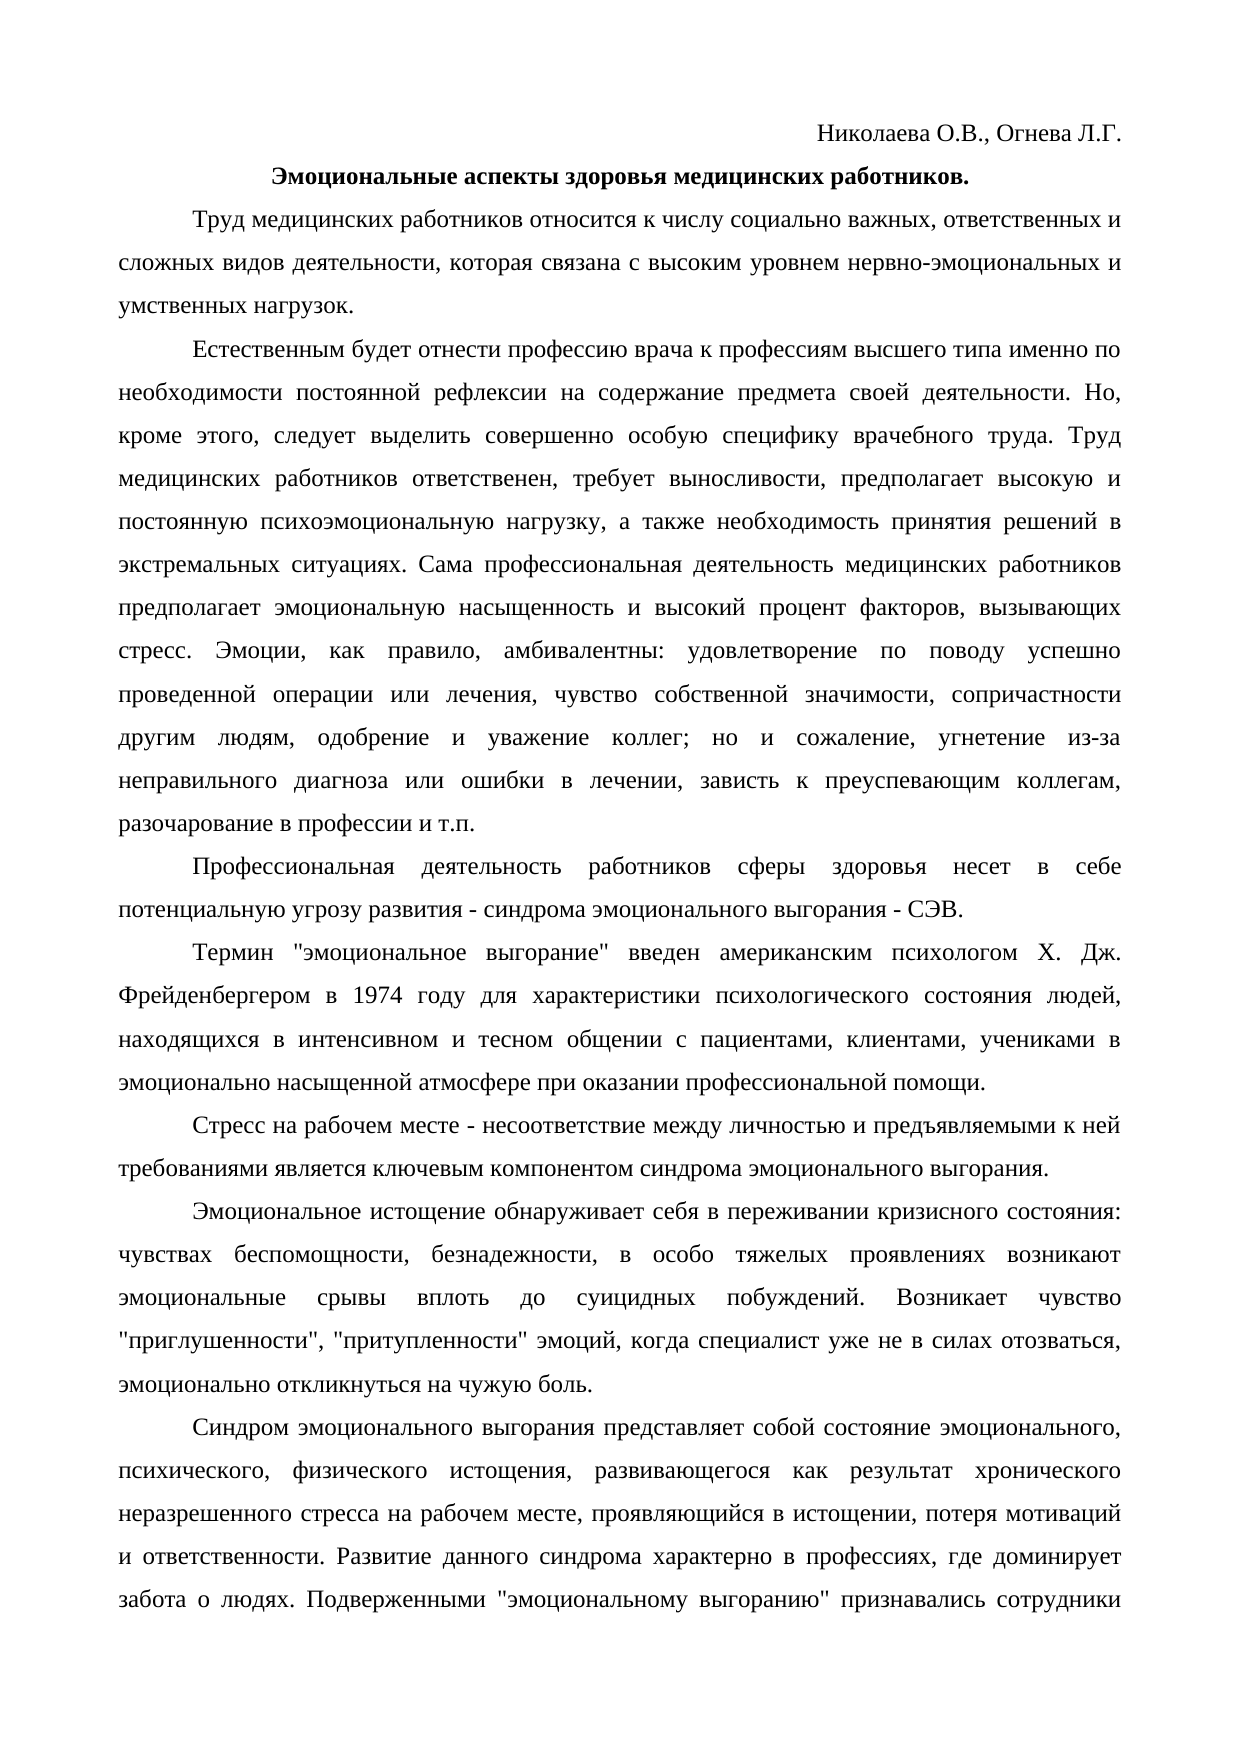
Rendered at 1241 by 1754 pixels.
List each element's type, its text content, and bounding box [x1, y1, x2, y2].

text Профессиональная деятельность работников сферы здоровья несет в себе потенциальную угрозу развития - синдрома эмоционального выгорания - СЭВ. [118, 851, 1122, 923]
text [118, 1412, 1122, 1613]
text Николаева О.В., Огнева Л.Г. [24, 118, 1122, 147]
text Труд медицинских работников относится к числу социально важных, ответственных и сложных видов деятельности, которая связана с высоким уровнем нервно-эмоциональных и умственных нагрузок. [118, 204, 1122, 319]
text Стресс на рабочем месте - несоответствие между личностью и предъявляемыми к ней требованиями является ключевым компонентом синдрома эмоционального выгорания. [118, 1110, 1122, 1182]
text Естественным будет отнести профессию врача к профессиям высшего типа именно по необходимости постоянной рефлексии на содержание предмета своей деятельности. Но, кроме этого, следует выделить совершенно особую специфику врачебного труда. Труд медицинских работников ответственен, требует выносливости, предполагает высокую и постоянную психоэмоциональную нагрузку, а также необходимость принятия решений в экстремальных ситуациях. Сама профессиональная деятельность медицинских работников предполагает эмоциональную насыщенность и высокий процент факторов, вызывающих стресс. Эмоции, как правило, амбивалентны: удовлетворение по поводу успешно проведенной операции или лечения, чувство собственной значимости, сопричастности другим людям, одобрение и уважение коллег; но и сожаление, угнетение из-за неправильного диагноза или ошибки в лечении, зависть к преуспевающим коллегам, разочарование в профессии и т.п. [118, 334, 1122, 837]
text Эмоциональное истощение обнаруживает себя в переживании кризисного состояния: чувствах беспомощности, безнадежности, в особо тяжелых проявлениях возникают эмоциональные срывы вплоть до суицидных побуждений. Возникает чувство "приглушенности", "притупленности" эмоций, когда специалист уже не в силах отозваться, эмоционально откликнуться на чужую боль. [118, 1196, 1122, 1397]
text Термин "эмоциональное выгорание" введен американским психологом Х. Дж. Фрейденбергером в 1974 году для характеристики психологического состояния людей, находящихся в интенсивном и тесном общении с пациентами, клиентами, учениками в эмоционально насыщенной атмосфере при оказании профессиональной помощи. [118, 937, 1122, 1096]
text Эмоциональные аспекты здоровья медицинских работников. [118, 161, 1122, 190]
